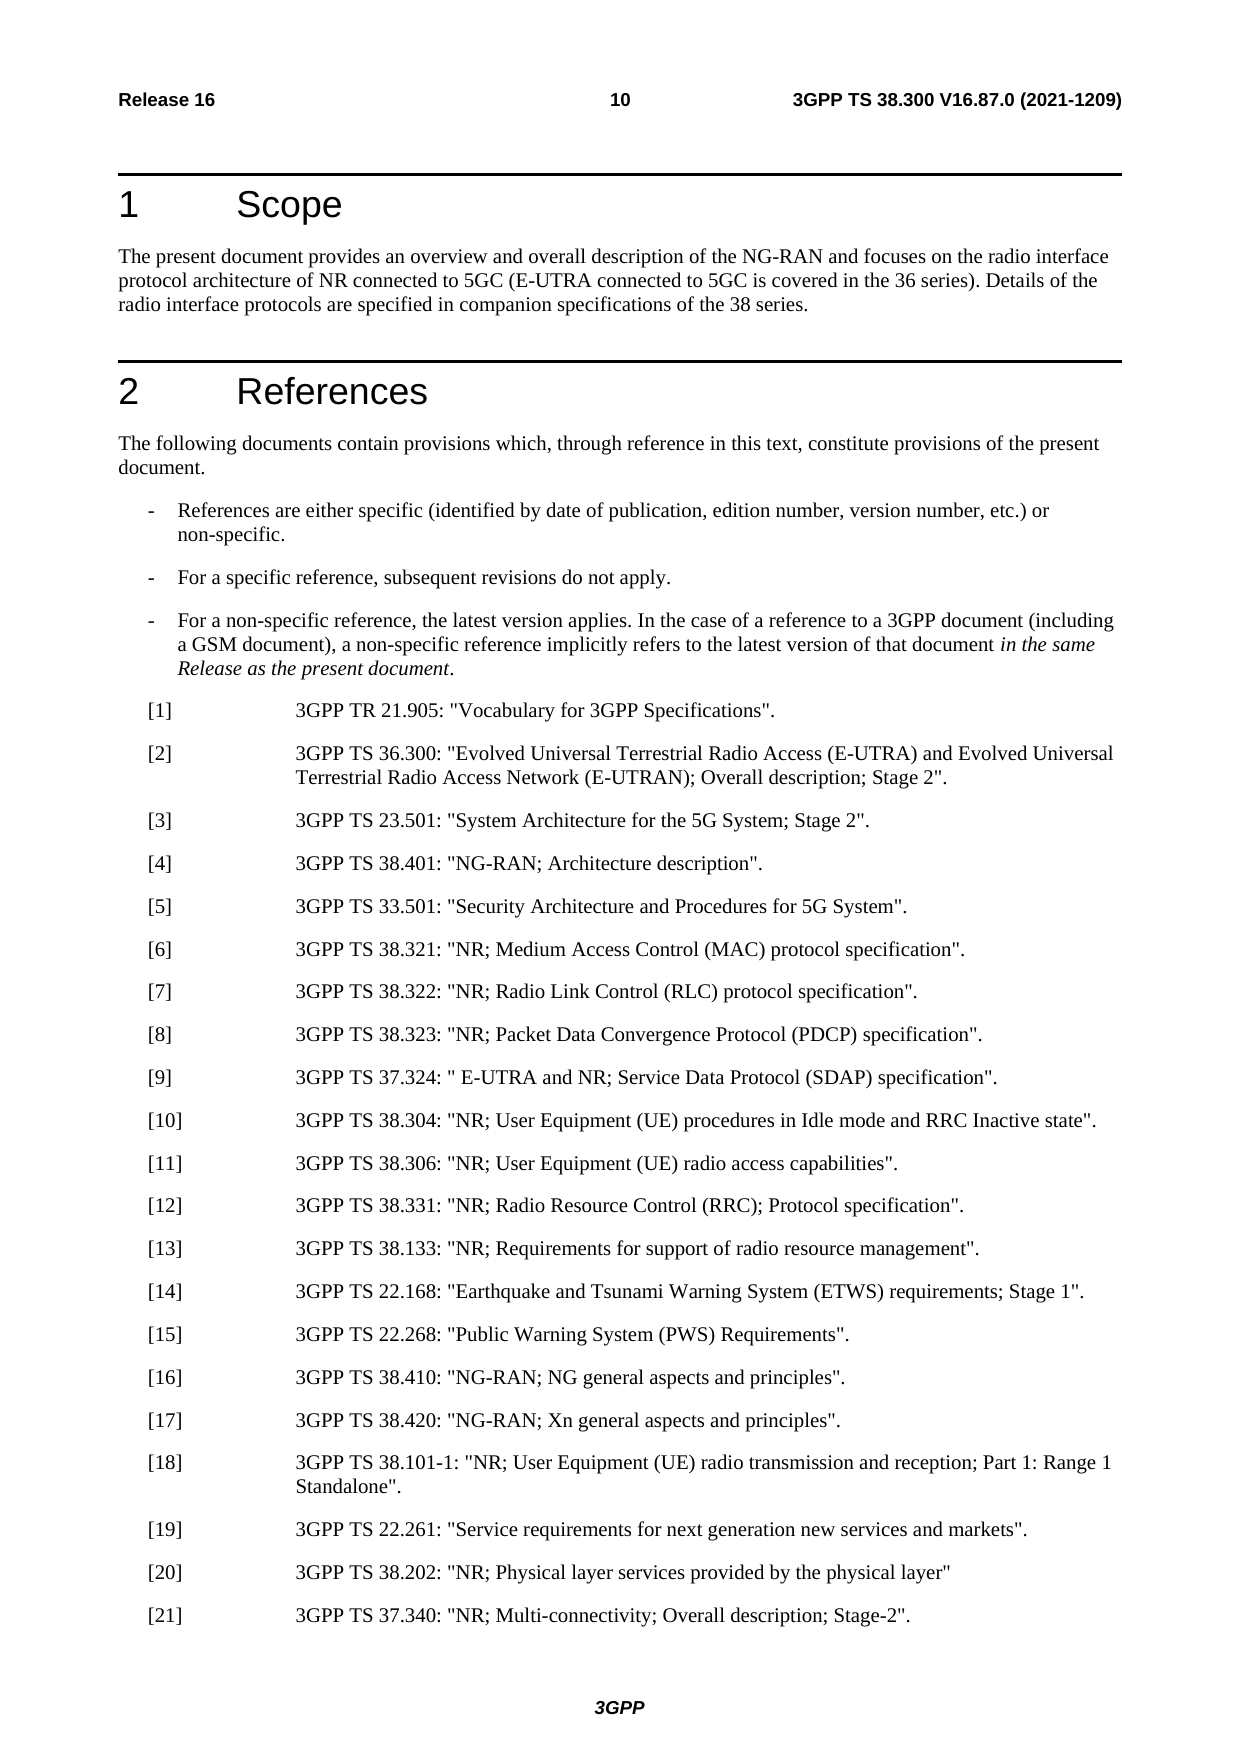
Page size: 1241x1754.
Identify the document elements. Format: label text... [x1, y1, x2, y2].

text [21] 3GPP TS 37.340: "NR; Multi-connectivity; Overall description; Stage-2". [148, 1603, 1122, 1627]
text [20] 3GPP TS 38.202: "NR; Physical layer services provided by the physical layer" [148, 1560, 1122, 1584]
text [18] 3GPP TS 38.101-1: "NR; User Equipment (UE) radio transmission and reception; Part 1: Range 1 Standalone". [148, 1450, 1122, 1498]
text [2] 3GPP TS 36.300: "Evolved Universal Terrestrial Radio Access (E-UTRA) and Evolved Universal Terrestrial Radio Access Network (E-UTRAN); Overall description; Stage 2". [148, 741, 1122, 789]
text [16] 3GPP TS 38.410: "NG-RAN; NG general aspects and principles". [148, 1365, 1122, 1389]
text [6] 3GPP TS 38.321: "NR; Medium Access Control (MAC) protocol specification". [148, 937, 1122, 961]
text [9] 3GPP TS 37.324: " E-UTRA and NR; Service Data Protocol (SDAP) specification". [148, 1065, 1122, 1089]
text [12] 3GPP TS 38.331: "NR; Radio Resource Control (RRC); Protocol specification". [148, 1193, 1122, 1217]
text [8] 3GPP TS 38.323: "NR; Packet Data Convergence Protocol (PDCP) specification". [148, 1022, 1122, 1046]
text [14] 3GPP TS 22.168: "Earthquake and Tsunami Warning System (ETWS) requirements; Stage 1". [148, 1279, 1122, 1303]
subtitle 2 References [118, 363, 1122, 412]
text - For a specific reference, subsequent revisions do not apply. [148, 565, 1122, 589]
text - For a non-specific reference, the latest version applies. In the case of a reference to a 3GPP document (including a GSM document), a non-specific reference implicitly refers to the latest version of that document in the same Release as the present document. [148, 607, 1122, 680]
text The present document provides an overview and overall description of the NG-RAN and focuses on the radio interface protocol architecture of NR connected to 5GC (E-UTRA connected to 5GC is covered in the 36 series). Details of the radio interface protocols are specified in companion specifications of the 38 series. [118, 244, 1122, 316]
text [4] 3GPP TS 38.401: "NG-RAN; Architecture description". [148, 851, 1122, 875]
text [19] 3GPP TS 22.261: "Service requirements for next generation new services and markets". [148, 1517, 1122, 1541]
text [11] 3GPP TS 38.306: "NR; User Equipment (UE) radio access capabilities". [148, 1151, 1122, 1175]
text [1] 3GPP TR 21.905: "Vocabulary for 3GPP Specifications". [148, 698, 1122, 722]
text [13] 3GPP TS 38.133: "NR; Requirements for support of radio resource management". [148, 1236, 1122, 1260]
text The following documents contain provisions which, through reference in this text, constitute provisions of the present document. [118, 431, 1122, 479]
text [7] 3GPP TS 38.322: "NR; Radio Link Control (RLC) protocol specification". [148, 979, 1122, 1003]
text [5] 3GPP TS 33.501: "Security Architecture and Procedures for 5G System". [148, 894, 1122, 918]
subtitle 1 Scope [118, 176, 1122, 225]
text [3] 3GPP TS 23.501: "System Architecture for the 5G System; Stage 2". [148, 808, 1122, 832]
text [15] 3GPP TS 22.268: "Public Warning System (PWS) Requirements". [148, 1322, 1122, 1346]
text - References are either specific (identified by date of publication, edition number, version number, etc.) or non-specific. [148, 498, 1122, 546]
text [17] 3GPP TS 38.420: "NG-RAN; Xn general aspects and principles". [148, 1407, 1122, 1432]
text [10] 3GPP TS 38.304: "NR; User Equipment (UE) procedures in Idle mode and RRC Inactive state". [148, 1108, 1122, 1132]
